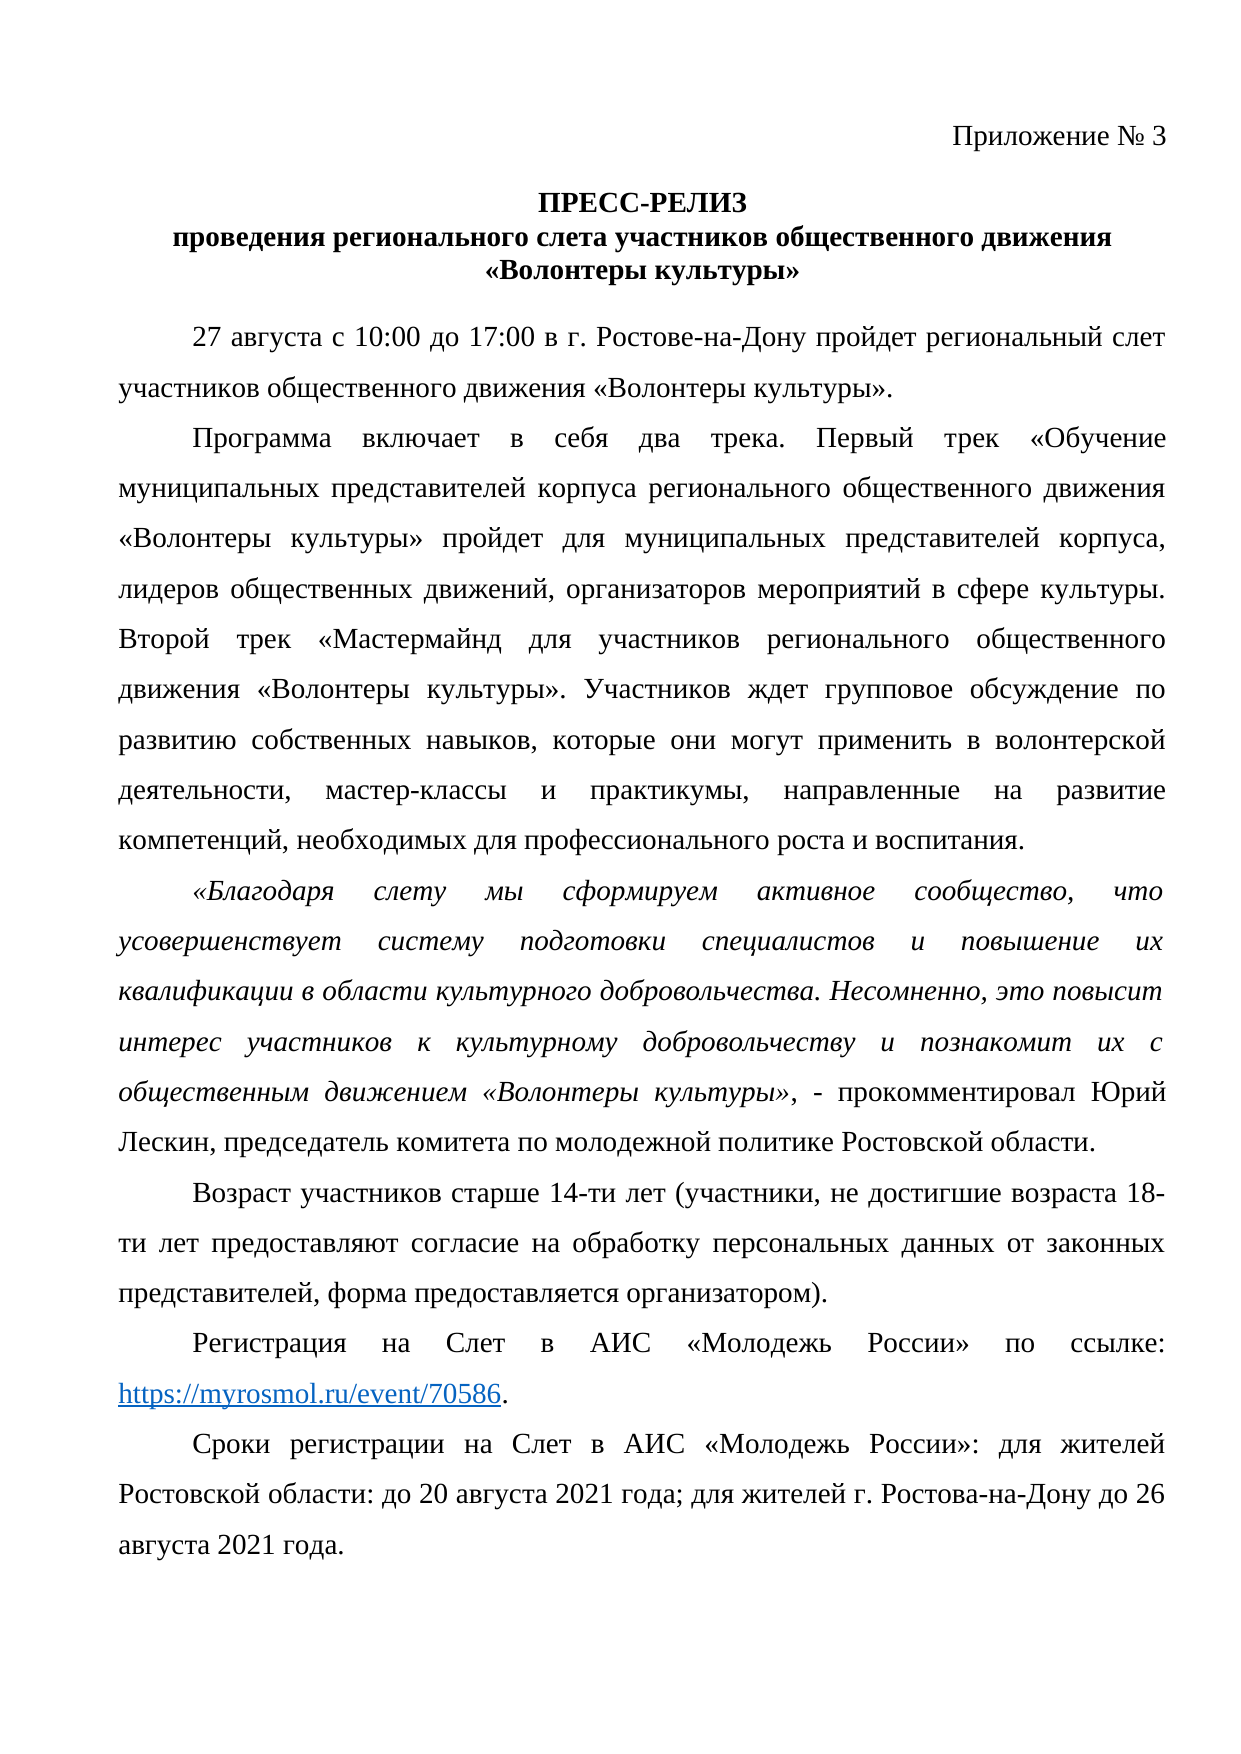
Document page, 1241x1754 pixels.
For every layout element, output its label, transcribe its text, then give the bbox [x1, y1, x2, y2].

text Программа включает в себя два трека. Первый трек «Обучение муниципальных представителей корпуса регионального общественного движения «Волонтеры культуры» пройдет для муниципальных представителей корпуса, лидеров общественных движений, организаторов мероприятий в сфере культуры. Второй трек «Мастермайнд для участников регионального общественного движения «Волонтеры культуры». Участников ждет групповое обсуждение по развитию собственных навыков, которые они могут применить в волонтерской деятельности, мастер-классы и практикумы, направленные на развитие компетенций, необходимых для профессионального роста и воспитания. [118, 420, 1167, 856]
text проведения регионального слета участников общественного движения «Волонтеры культуры» [118, 219, 1167, 286]
text «Благодаря слету мы сформируем активное сообщество, что усовершенствует систему подготовки специалистов и повышение их квалификации в области культурного добровольчества. Несомненно, это повысит интерес участников к культурному добровольчеству и познакомит их с общественным движением «Волонтеры культуры», - прокомментировал Юрий Лескин, председатель комитета по молодежной политике Ростовской области. [118, 873, 1167, 1158]
text Регистрация на Слет в АИС «Молодежь России» по ссылке: https://myrosmol.ru/event/70586. [118, 1326, 1167, 1409]
text 27 августа с 10:00 до 17:00 в г. Ростове-на-Дону пройдет региональный слет участников общественного движения «Волонтеры культуры». [118, 319, 1167, 403]
text ПРЕСС-РЕЛИЗ [118, 185, 1167, 219]
text Сроки регистрации на Слет в АИС «Молодежь России»: для жителей Ростовской области: до 20 августа 2021 года; для жителей г. Ростова-на-Дону до 26 августа 2021 года. [118, 1426, 1167, 1560]
text Приложение № 3 [118, 118, 1167, 152]
text Возраст участников старше 14-ти лет (участники, не достигшие возраста 18-ти лет предоставляют согласие на обработку персональных данных от законных представителей, форма предоставляется организатором). [118, 1175, 1167, 1309]
